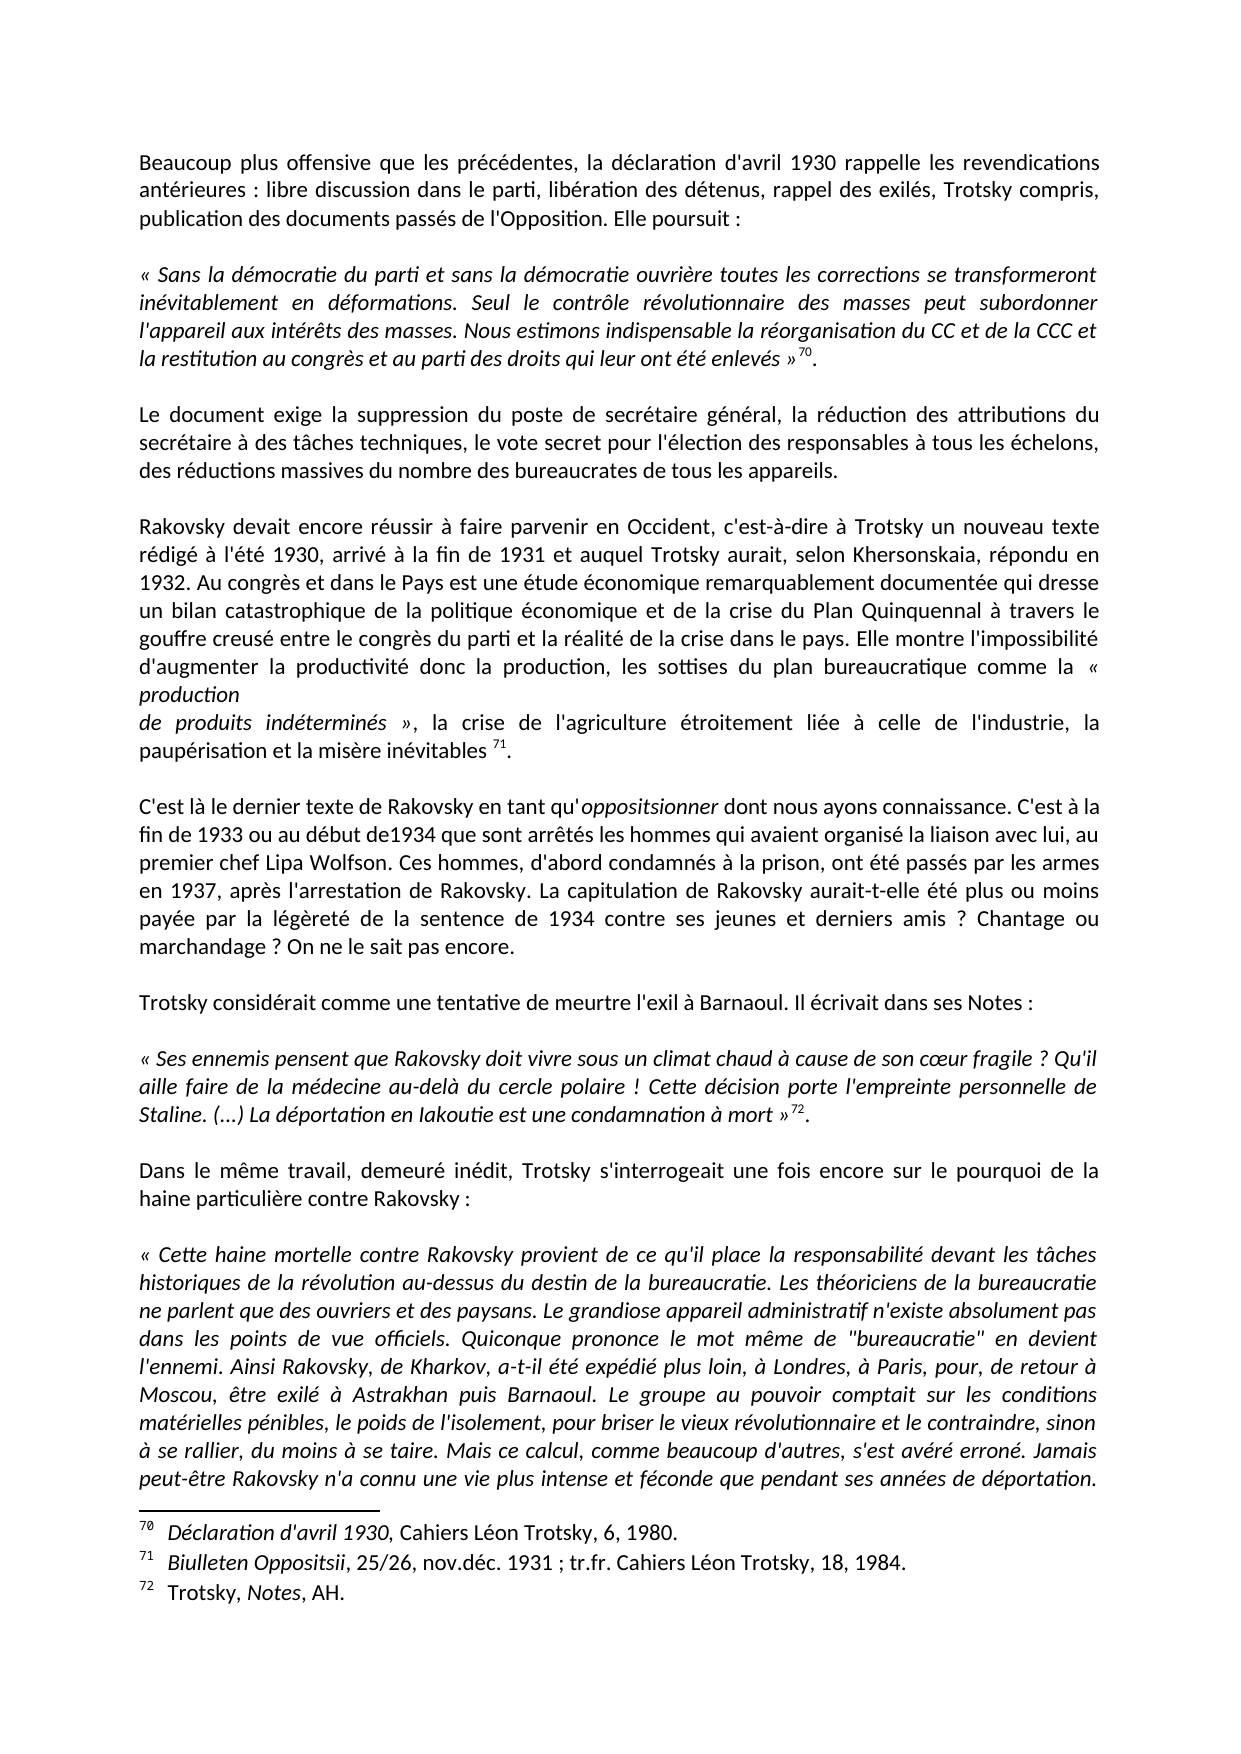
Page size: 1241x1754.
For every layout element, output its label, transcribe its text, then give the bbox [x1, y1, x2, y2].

text Beaucoup plus offensive que les précédentes, la déclaration d'avril 1930 rappelle les revendications antérieures : libre discussion dans le parti, libération des détenus, rappel des exilés, Trotsky compris, publication des documents passés de l'Opposition. Elle poursuit : [139, 148, 1101, 232]
text de produits indéterminés », la crise de l'agriculture étroitement liée à celle de l'industrie, la paupérisation et la misère inévitables . [139, 708, 1101, 764]
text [139, 1240, 1101, 1493]
text Trotsky considérait comme une tentative de meurtre l'exil à Barnaoul. Il écrivait dans ses Notes : [139, 988, 1101, 1016]
text Rakovsky devait encore réussir à faire parvenir en Occident, c'est-à-dire à Trotsky un nouveau texte rédigé à l'été 1930, arrivé à la fin de 1931 et auquel Trotsky aurait, selon Khersonskaia, répondu en 1932. Au congrès et dans le Pays est une étude économique remarquablement documentée qui dresse un bilan catastrophique de la politique économique et de la crise du Plan Quinquennal à travers le gouffre creusé entre le congrès du parti et la réalité de la crise dans le pays. Elle montre l'impossibilité d'augmenter la productivité donc la production, les sottises du plan bureaucratique comme la « production [139, 512, 1101, 708]
text C'est là le dernier texte de Rakovsky en tant qu'oppositsionner dont nous ayons connaissance. C'est à la fin de 1933 ou au début de1934 que sont arrêtés les hommes qui avaient organisé la liaison avec lui, au premier chef Lipa Wolfson. Ces hommes, d'abord condamnés à la prison, ont été passés par les armes en 1937, après l'arrestation de Rakovsky. La capitulation de Rakovsky aurait-t-elle été plus ou moins payée par la légèreté de la sentence de 1934 contre ses jeunes et derniers amis ? Chantage ou marchandage ? On ne le sait pas encore. [139, 792, 1101, 960]
text « Sans la démocratie du parti et sans la démocratie ouvrière toutes les corrections se transformeront inévitablement en déformations. Seul le contrôle révolutionnaire des masses peut subordonner l'appareil aux intérêts des masses. Nous estimons indispensable la réorganisation du CC et de la CCC et la restitution au congrès et au parti des droits qui leur ont été enlevés ». [139, 260, 1101, 372]
text Le document exige la suppression du poste de secrétaire général, la réduction des attributions du secrétaire à des tâches techniques, le vote secret pour l'élection des responsables à tous les échelons, des réductions massives du nombre des bureaucrates de tous les appareils. [139, 400, 1101, 484]
text Dans le même travail, demeuré inédit, Trotsky s'interrogeait une fois encore sur le pourquoi de la haine particulière contre Rakovsky : [139, 1156, 1101, 1212]
text « Ses ennemis pensent que Rakovsky doit vivre sous un climat chaud à cause de son cœur fragile ? Qu'il aille faire de la médecine au-delà du cercle polaire ! Cette décision porte l'empreinte personnelle de Staline. (...) La déportation en Iakoutie est une condamnation à mort ». [139, 1044, 1101, 1128]
